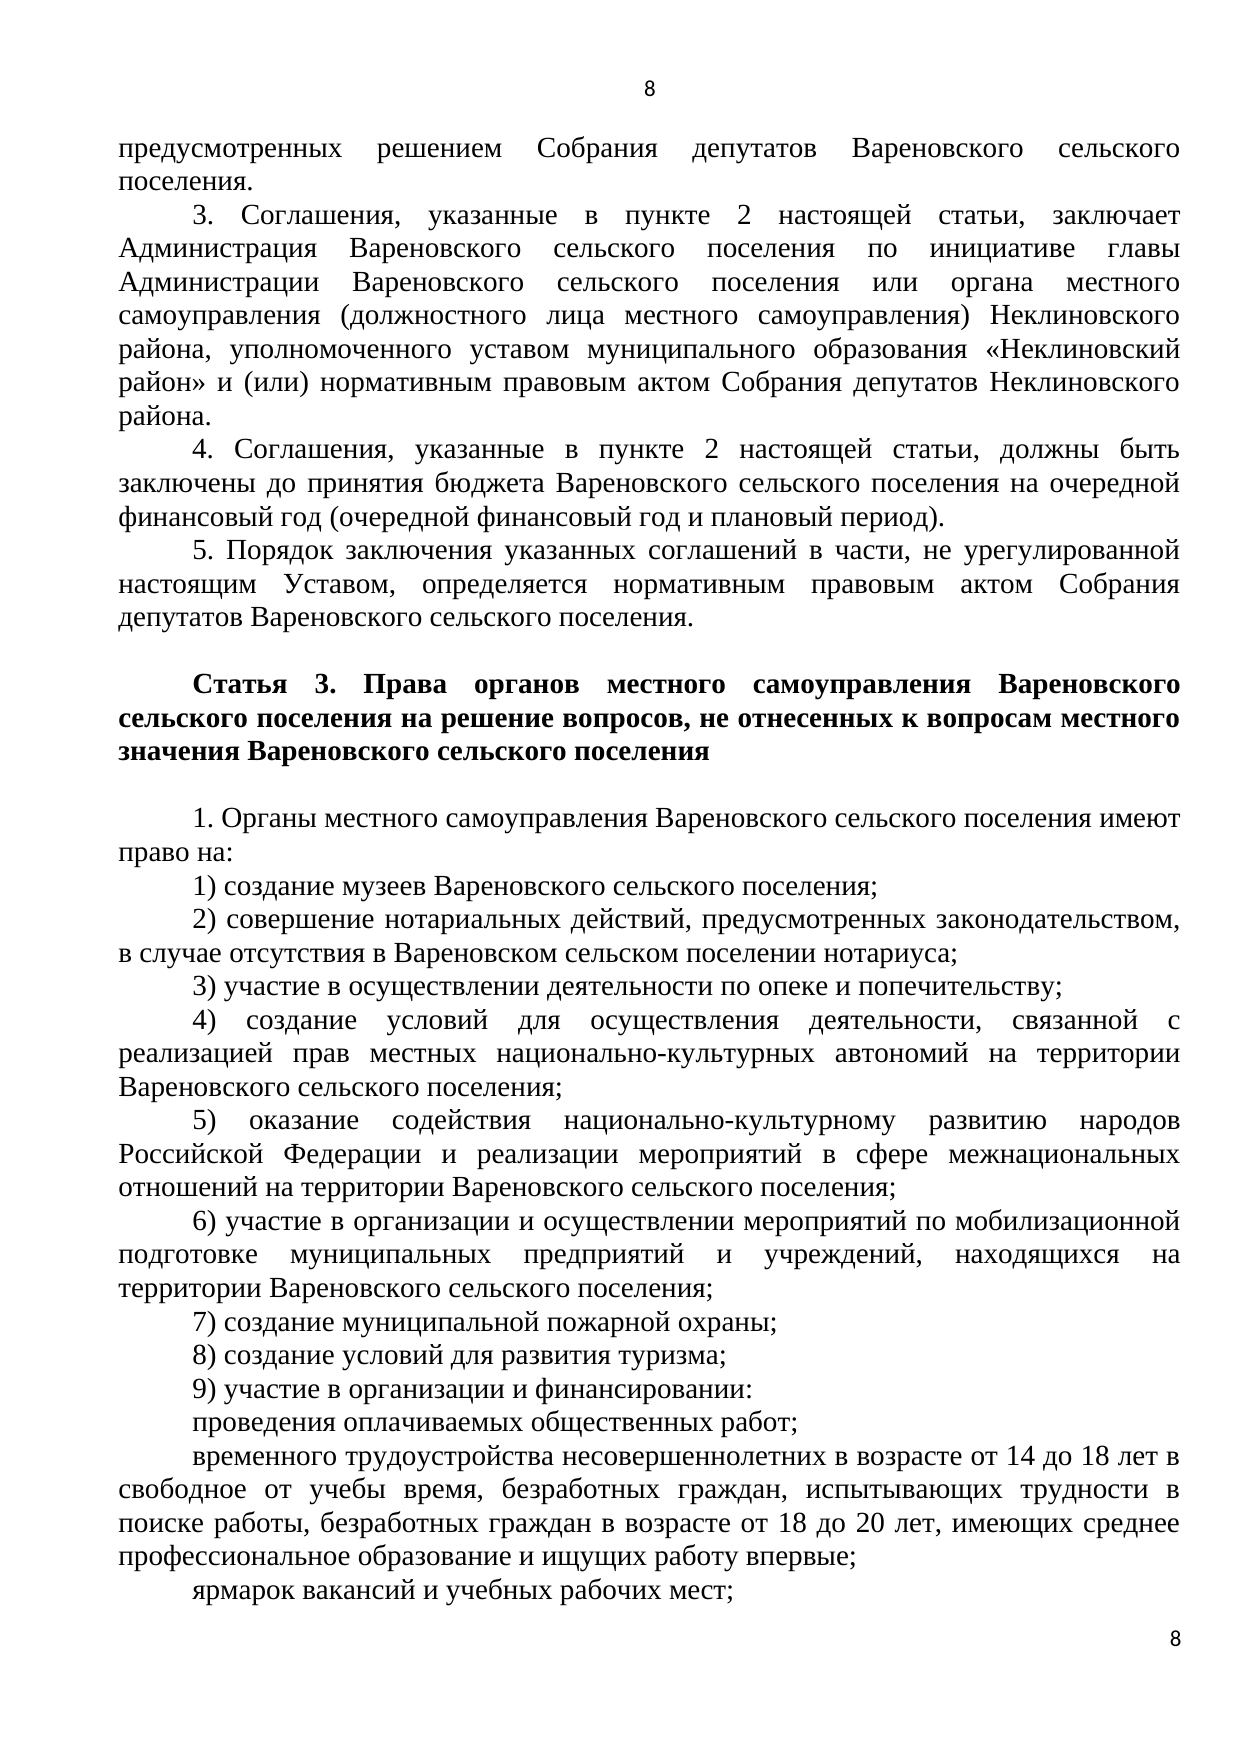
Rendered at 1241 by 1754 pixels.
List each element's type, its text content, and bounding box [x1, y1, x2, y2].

text проведения оплачиваемых общественных работ; [118, 1404, 1181, 1438]
text 3) участие в осуществлении деятельности по опеке и попечительству; [118, 968, 1181, 1002]
text ярмарок вакансий и учебных рабочих мест; [118, 1572, 1181, 1606]
text Статья 3. Права органов местного самоуправления Вареновского сельского поселения на решение вопросов, не отнесенных к вопросам местного значения Вареновского сельского поселения [118, 666, 1181, 767]
text 5. Порядок заключения указанных соглашений в части, не урегулированной настоящим Уставом, определяется нормативным правовым актом Собрания депутатов Вареновского сельского поселения. [118, 532, 1181, 633]
text временного трудоустройства несовершеннолетних в возрасте от 14 до 18 лет в свободное от учебы время, безработных граждан, испытывающих трудности в поиске работы, безработных граждан в возрасте от 18 до 20 лет, имеющих среднее профессиональное образование и ищущих работу впервые; [118, 1438, 1181, 1572]
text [118, 130, 1181, 197]
text 2) совершение нотариальных действий, предусмотренных законодательством, в случае отсутствия в Вареновском сельском поселении нотариуса; [118, 901, 1181, 968]
text 4) создание условий для осуществления деятельности, связанной с реализацией прав местных национально-культурных автономий на территории Вареновского сельского поселения; [118, 1002, 1181, 1102]
text 7) создание муниципальной пожарной охраны; [118, 1304, 1181, 1337]
text 6) участие в организации и осуществлении мероприятий по мобилизационной подготовке муниципальных предприятий и учреждений, находящихся на территории Вареновского сельского поселения; [118, 1203, 1181, 1304]
text 8) создание условий для развития туризма; [118, 1337, 1181, 1371]
text 5) оказание содействия национально-культурному развитию народов Российской Федерации и реализации мероприятий в сфере межнациональных отношений на территории Вареновского сельского поселения; [118, 1102, 1181, 1203]
text 4. Соглашения, указанные в пункте 2 настоящей статьи, должны быть заключены до принятия бюджета Вареновского сельского поселения на очередной финансовый год (очередной финансовый год и плановый период). [118, 432, 1181, 532]
text 1. Органы местного самоуправления Вареновского сельского поселения имеют право на: [118, 801, 1181, 868]
text 9) участие в организации и финансировании: [118, 1371, 1181, 1404]
text 3. Соглашения, указанные в пункте 2 настоящей статьи, заключает Администрация Вареновского сельского поселения по инициативе главы Администрации Вареновского сельского поселения или органа местного самоуправления (должностного лица местного самоуправления) Неклиновского района, уполномоченного уставом муниципального образования «Неклиновский район» и (или) нормативным правовым актом Собрания депутатов Неклиновского района. [118, 197, 1181, 432]
text 1) создание музеев Вареновского сельского поселения; [118, 868, 1181, 901]
